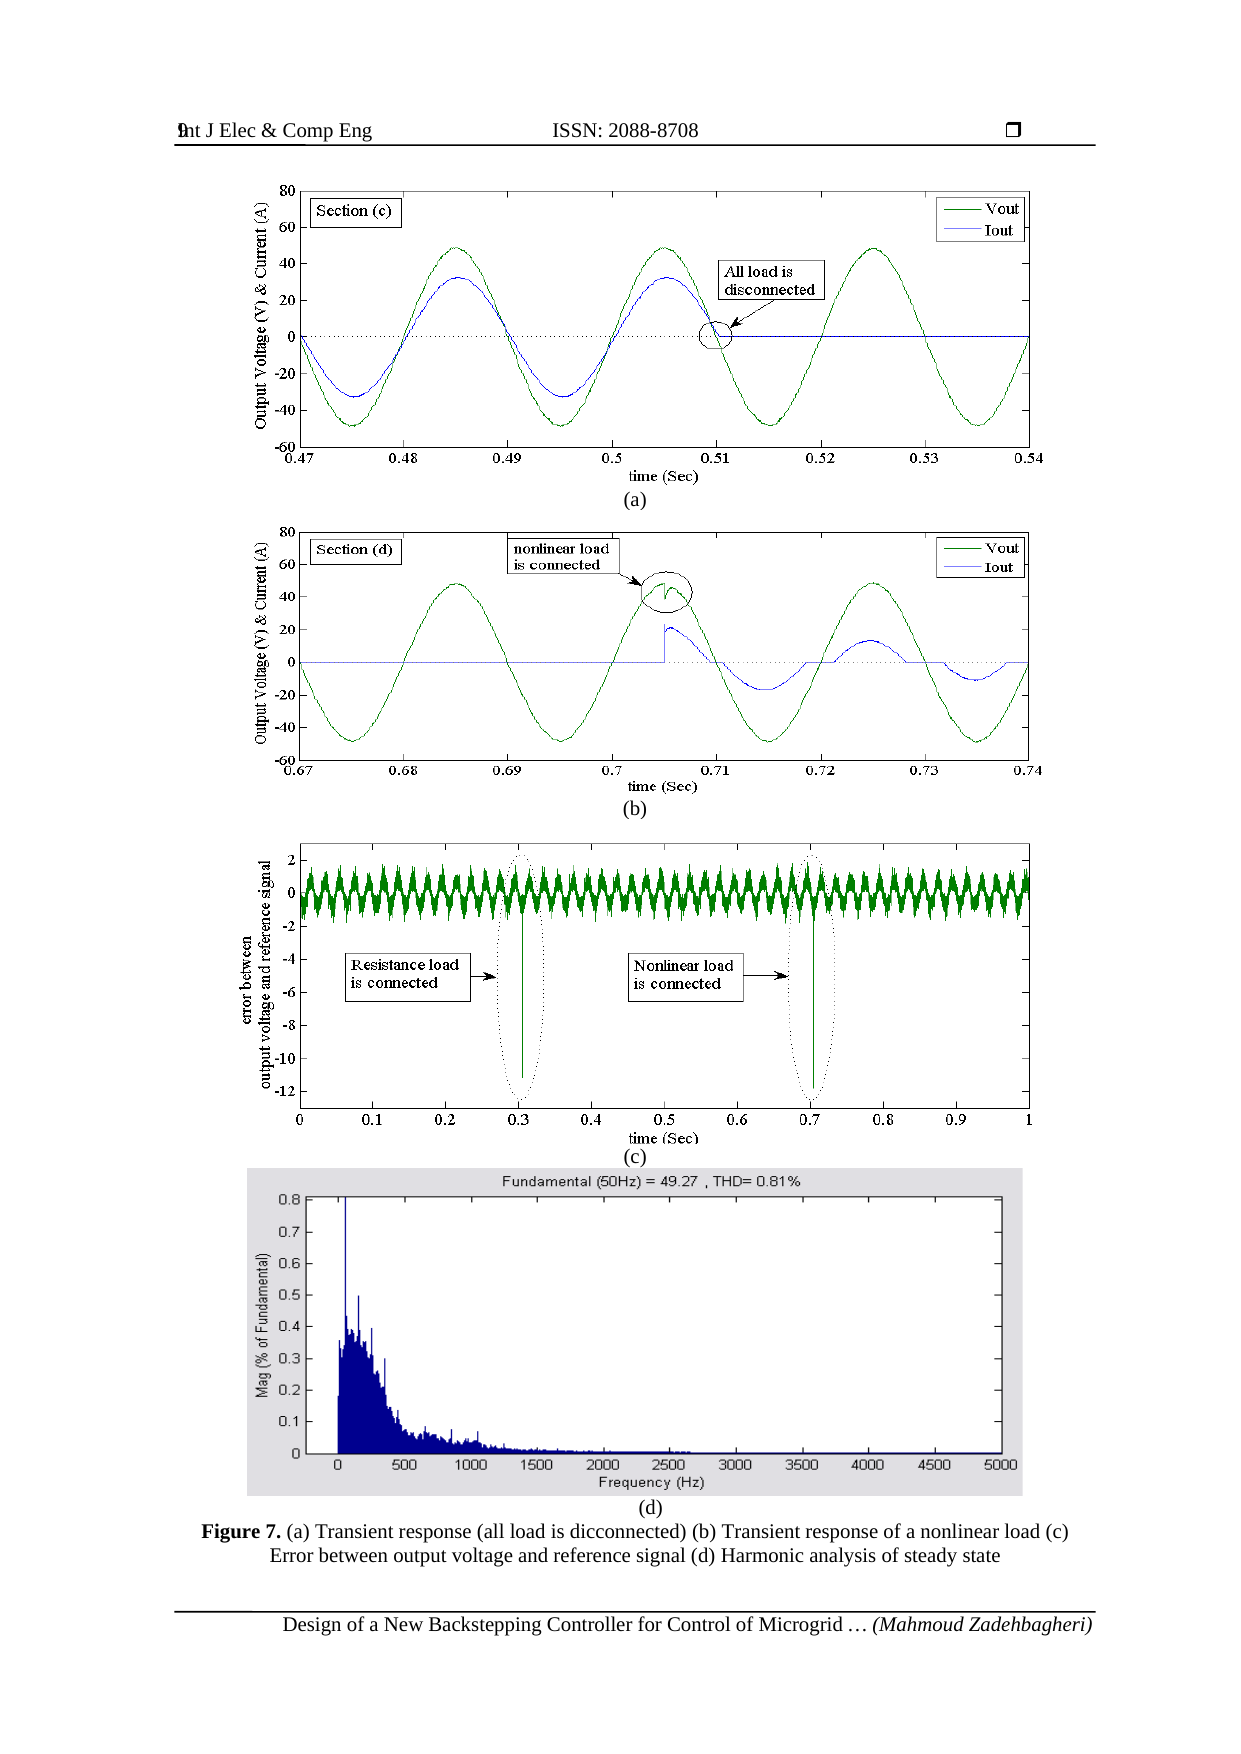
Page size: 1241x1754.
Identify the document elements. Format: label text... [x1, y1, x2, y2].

text (a) [177, 487, 1092, 510]
picture [177, 510, 1118, 796]
picture [177, 166, 1118, 487]
text (c) [177, 1144, 1092, 1168]
text Figure 7. (a) Transient response (all load is dicconnected) (b) Transient response of a nonlinear load (c) Error between output voltage and reference signal (d) Harmonic analysis of steady state [177, 1519, 1092, 1567]
picture [247, 1168, 1023, 1496]
text (d) [177, 1495, 1092, 1519]
picture [177, 819, 1118, 1144]
text (b) [177, 796, 1092, 819]
